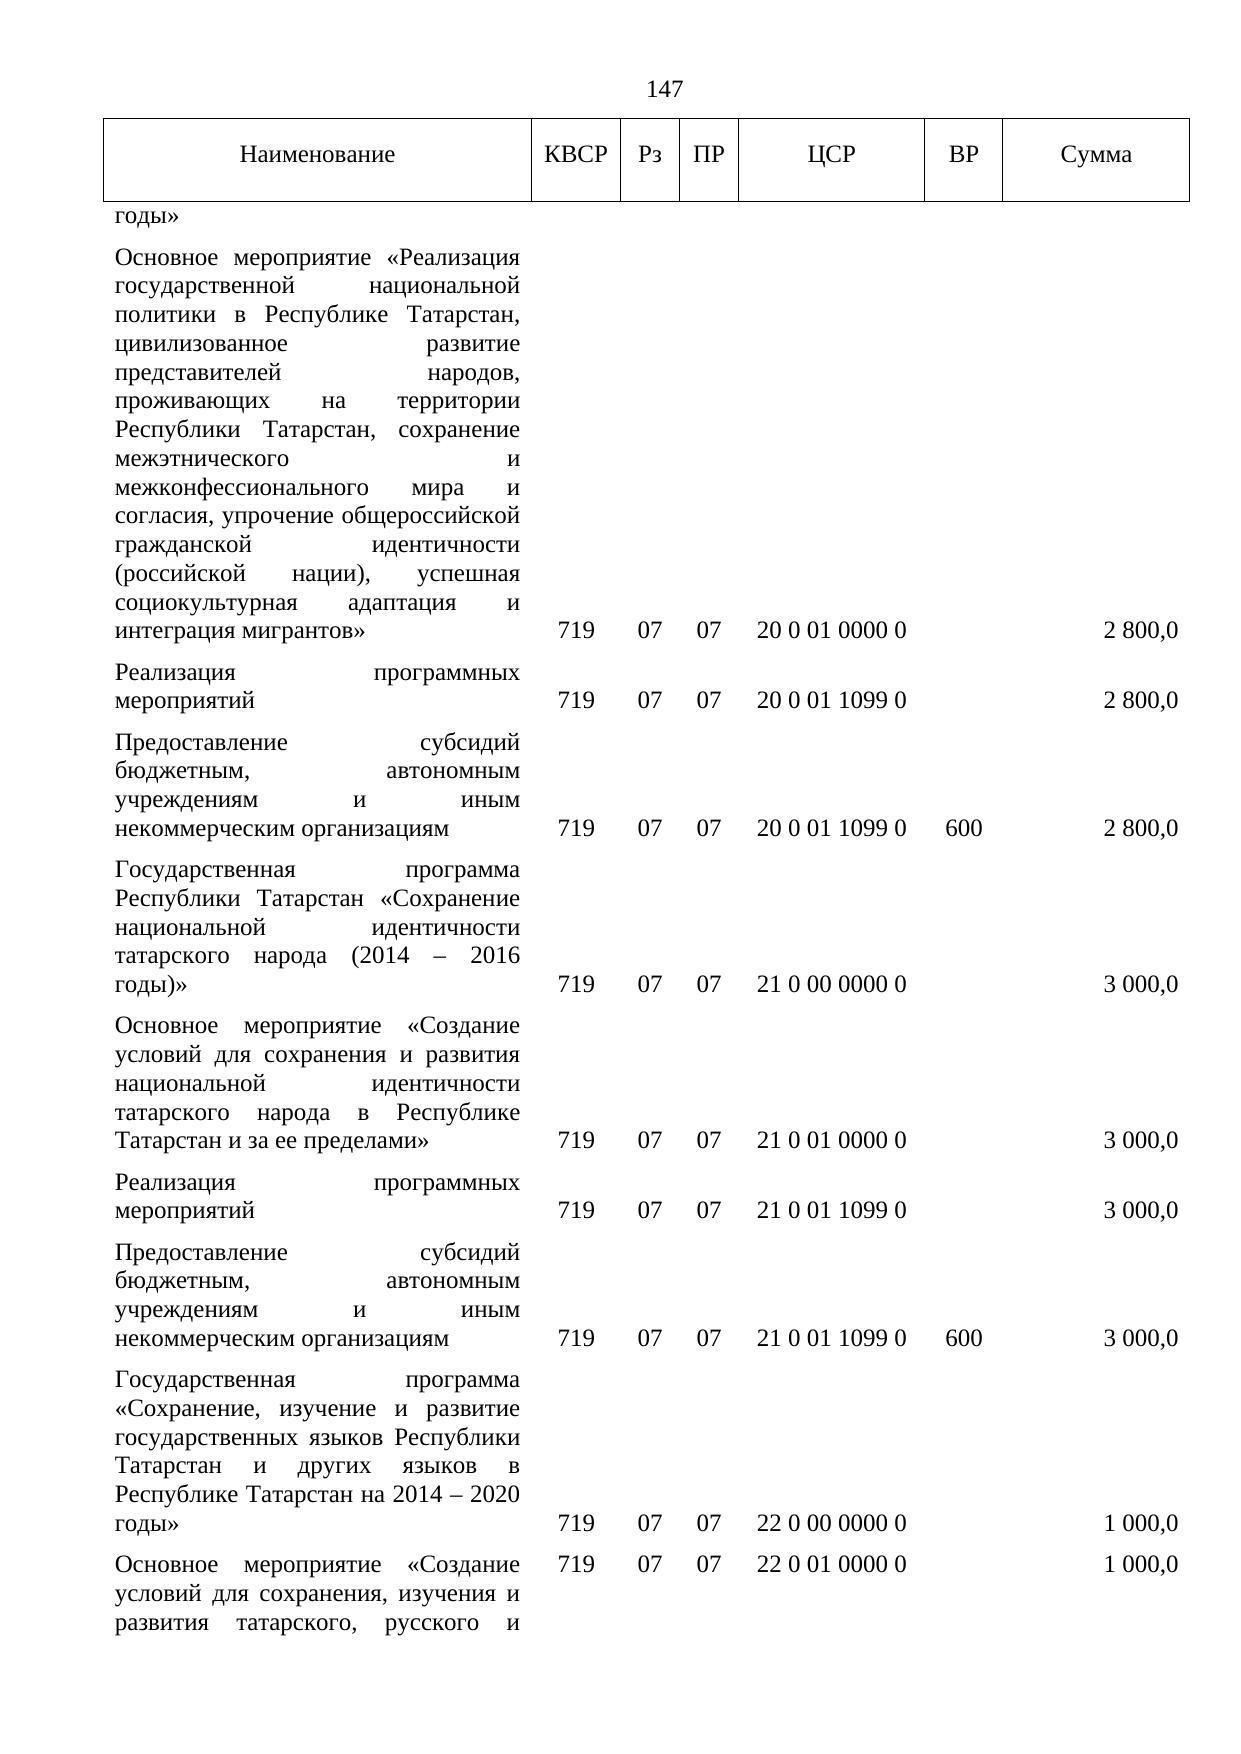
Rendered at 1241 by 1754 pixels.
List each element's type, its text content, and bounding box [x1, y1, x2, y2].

table_header Наименование [104, 119, 531, 201]
table_header ВР [925, 119, 1002, 201]
table_header Рз [621, 119, 679, 201]
table_header ЦСР [739, 119, 924, 201]
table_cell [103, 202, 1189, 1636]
table_header ПР [680, 119, 738, 201]
table_header Сумма [1003, 119, 1189, 201]
table_header КВСР [532, 119, 620, 201]
